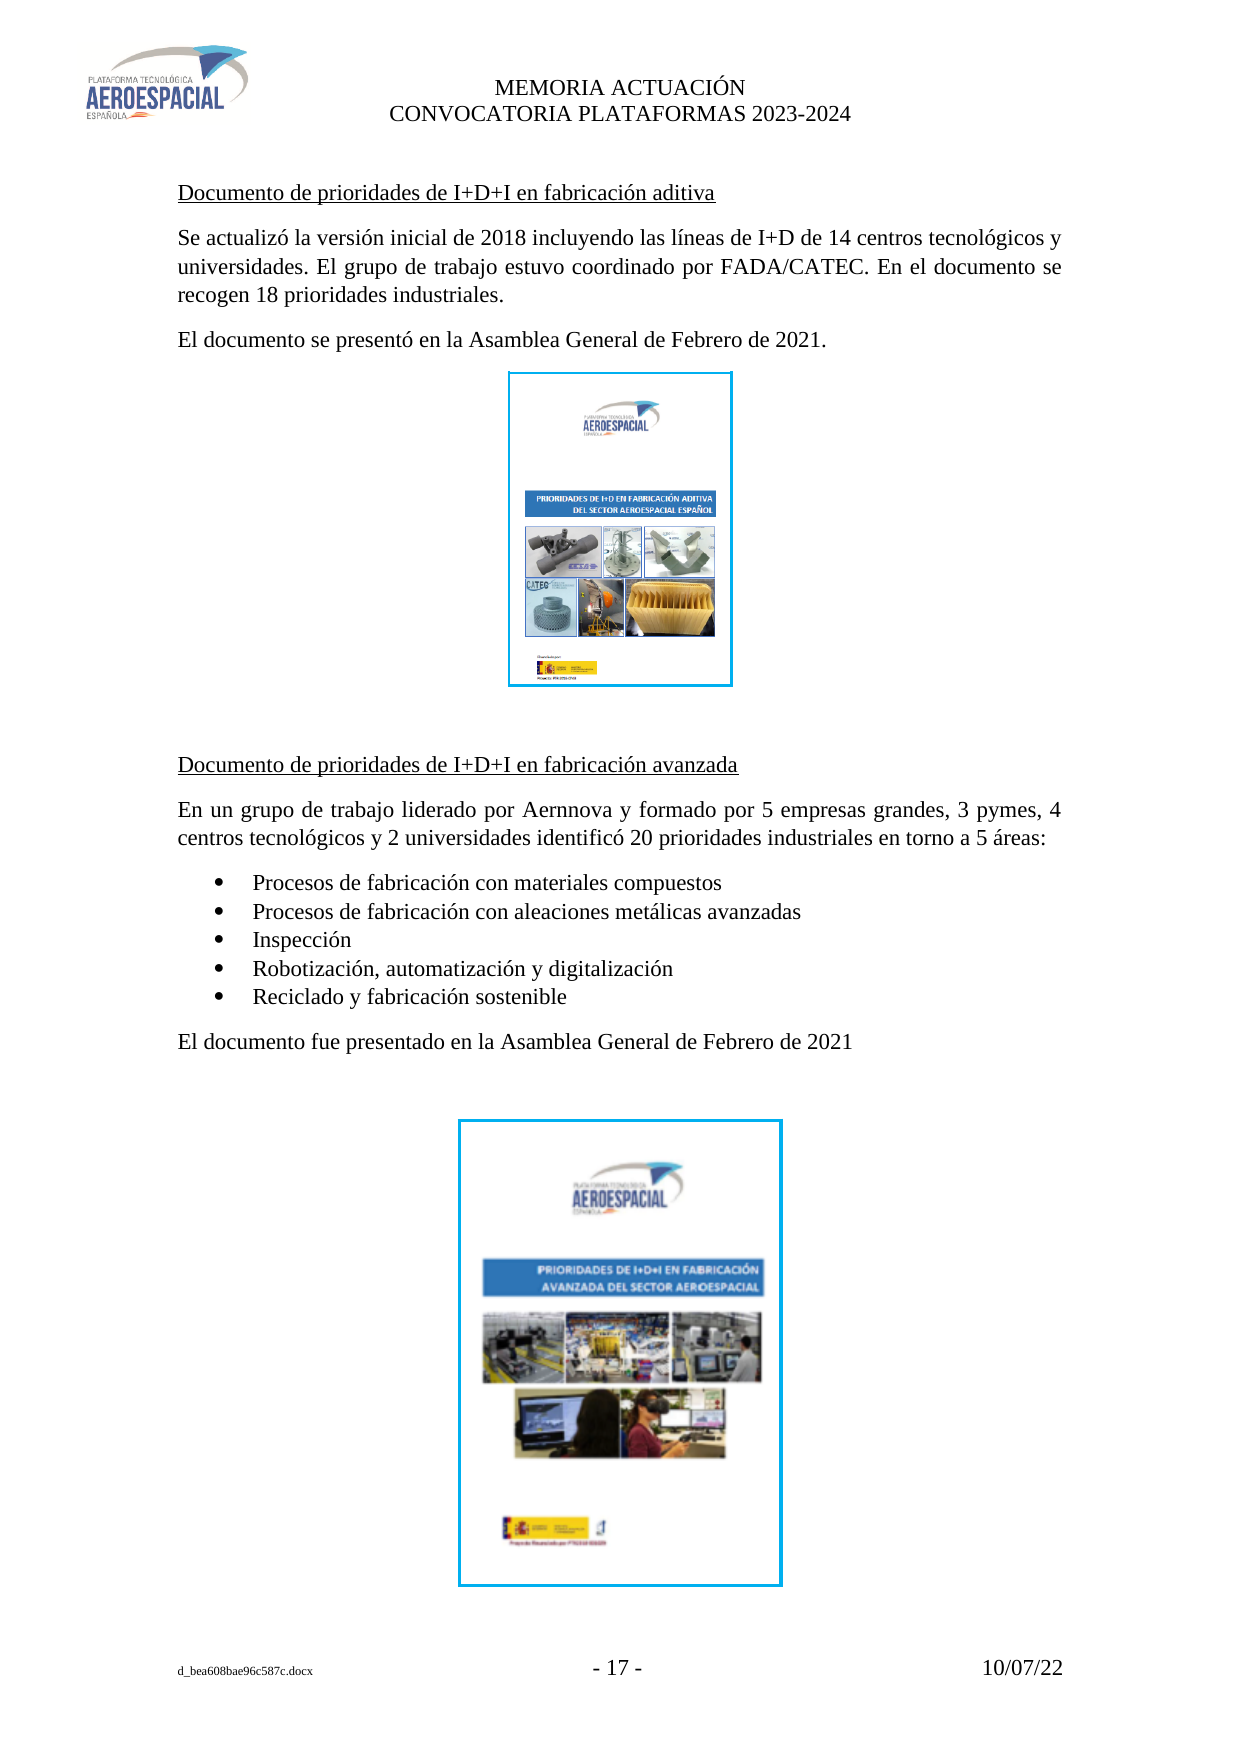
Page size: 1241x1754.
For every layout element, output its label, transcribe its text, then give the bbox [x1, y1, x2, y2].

text Documento de prioridades de I+D+I en fabricación aditiva [177, 179, 1063, 206]
list Robotización, automatización y digitalización [215, 955, 1063, 981]
picture [76, 42, 252, 125]
list Procesos de fabricación con aleaciones metálicas avanzadas [215, 898, 1063, 924]
list Reciclado y fabricación sostenible [215, 983, 1063, 1009]
text Se actualizó la versión inicial de 2018 incluyendo las líneas de I+D de 14 centros tecnológicos y universidades. El grupo de trabajo estuvo coordinado por FADA/CATEC. En el documento se recogen 18 prioridades industriales. [177, 224, 1063, 307]
text El documento se presentó en la Asamblea General de Febrero de 2021. [177, 326, 1063, 353]
list Inspección [215, 926, 1063, 953]
picture [462, 1123, 778, 1583]
text El documento fue presentado en la Asamblea General de Febrero de 2021 [177, 1028, 1063, 1054]
list Procesos de fabricación con materiales compuestos [215, 869, 1063, 896]
text Documento de prioridades de I+D+I en fabricación avanzada [177, 751, 1063, 777]
text En un grupo de trabajo liderado por Aernnova y formado por 5 empresas grandes, 3 pymes, 4 centros tecnológicos y 2 universidades identificó 20 prioridades industriales en torno a 5 áreas: [177, 796, 1063, 851]
